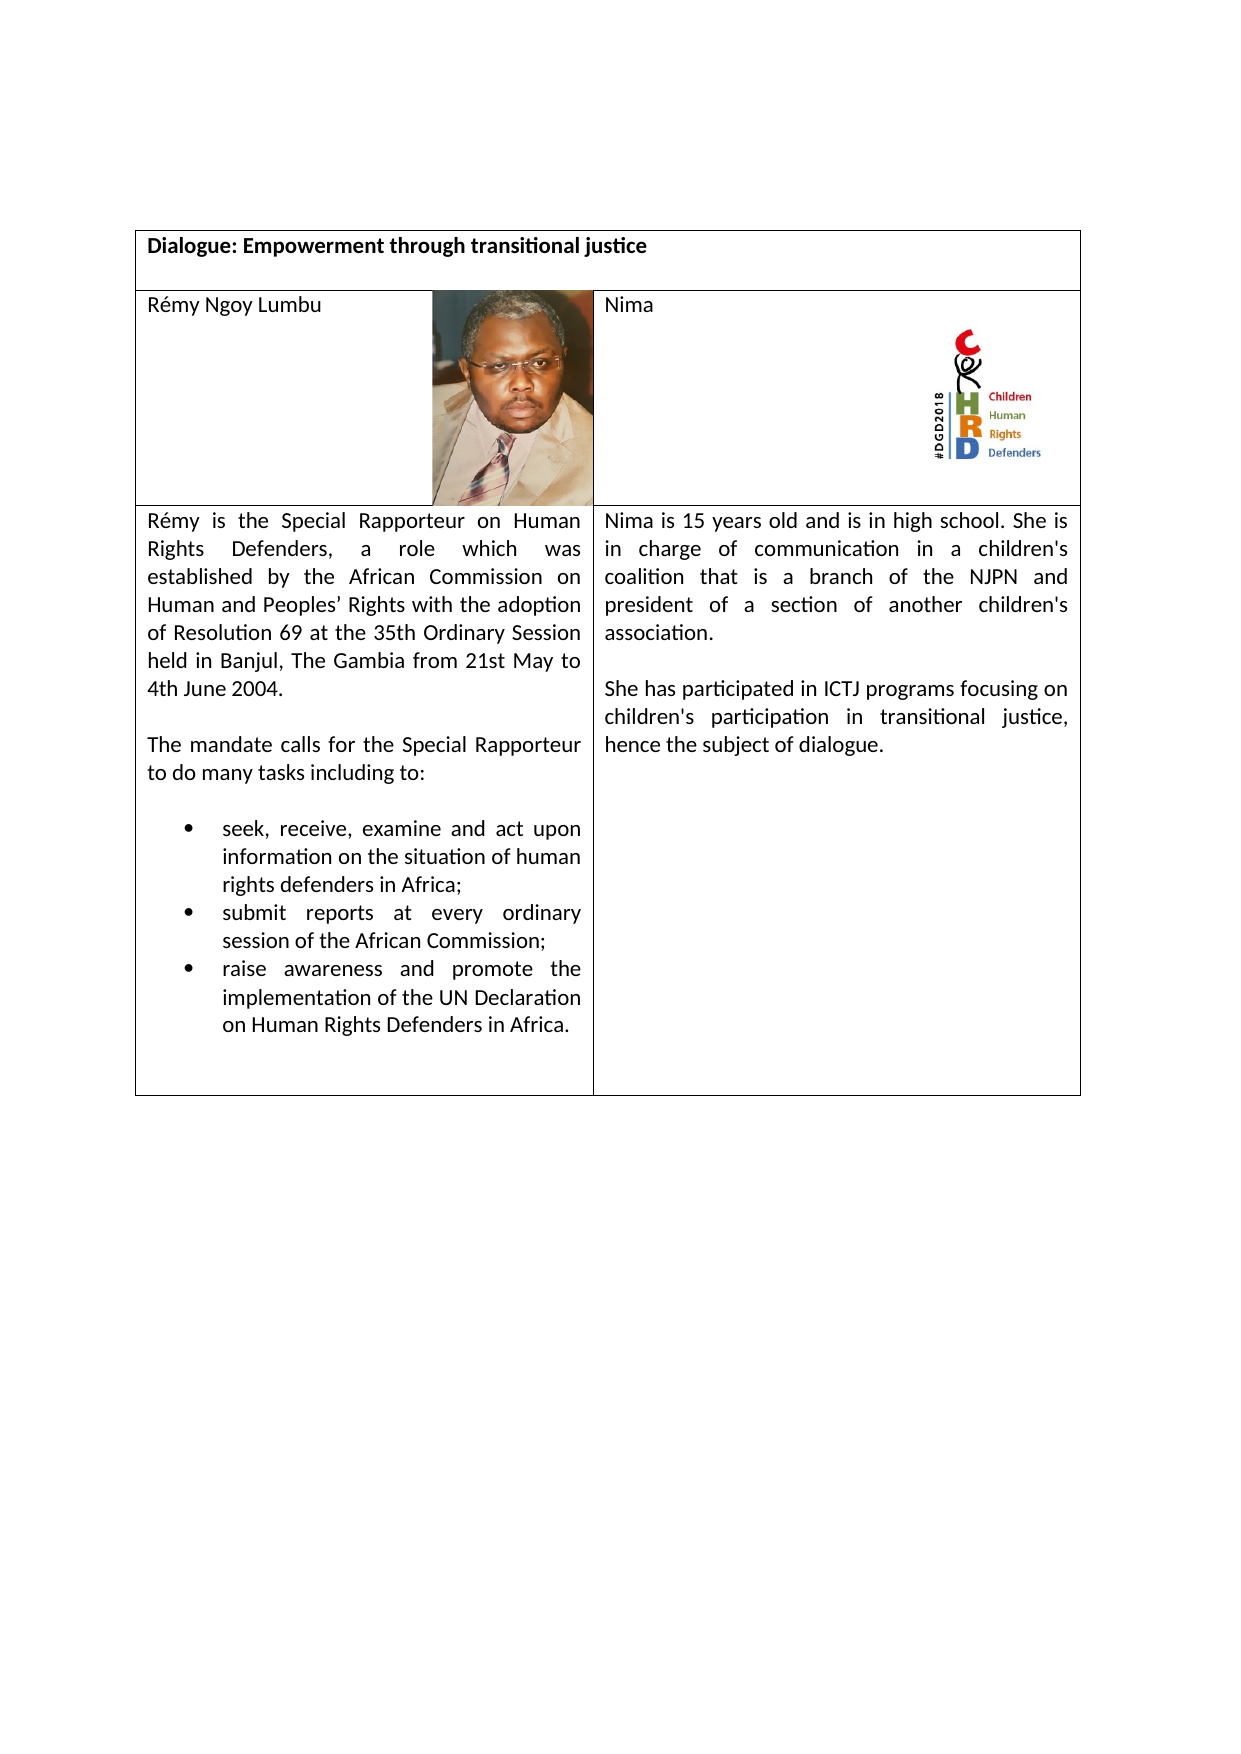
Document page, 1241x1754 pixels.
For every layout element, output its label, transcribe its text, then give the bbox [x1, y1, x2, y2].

table_header Dialogue: Empowerment through transitional justice [136, 231, 1080, 289]
table_cell Rémy is the Special Rapporteur on Human Rights Defenders, a role which was established by the African Commission on Human and Peoples’ Rights with the adoption of Resolution 69 at the 35th Ordinary Session held in Banjul, The Gambia from 21st May to 4th June 2004. The mandate calls for the Special Rapporteur to do many tasks including to: seek, receive, examine and act upon information on the situation of human rights defenders in Africa; submit reports at every ordinary session of the African Commission; raise awareness and promote the implementation of the UN Declaration on Human Rights Defenders in Africa. [136, 506, 593, 1095]
table_cell Rémy Ngoy Lumbu [136, 291, 432, 505]
picture [432, 290, 593, 506]
table_cell Nima [594, 291, 1080, 505]
picture [915, 310, 1054, 474]
table_cell Nima is 15 years old and is in high school. She is in charge of communication in a children's coalition that is a branch of the NJPN and president of a section of another children's association. She has participated in ICTJ programs focusing on children's participation in transitional justice, hence the subject of dialogue. [594, 506, 1080, 1095]
